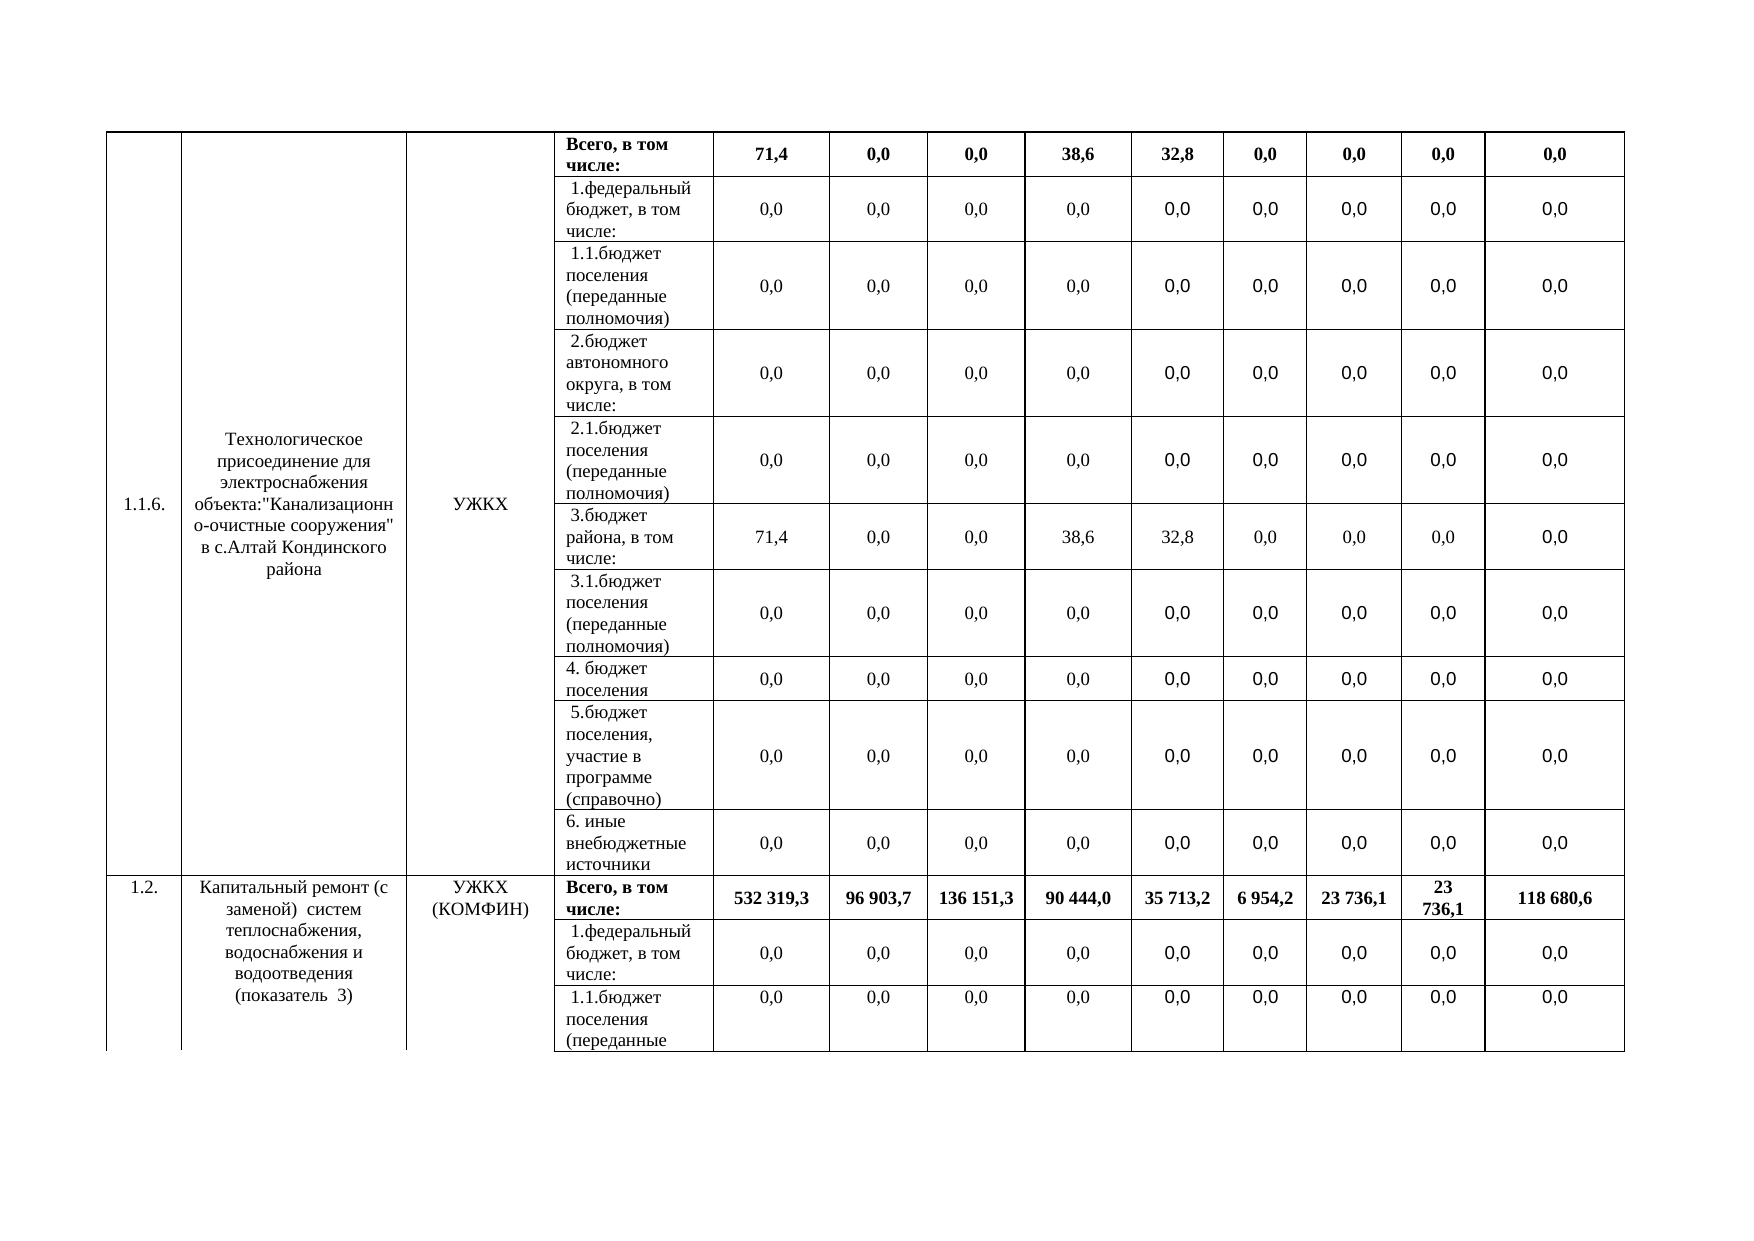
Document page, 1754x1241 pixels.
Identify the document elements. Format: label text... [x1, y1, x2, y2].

table_cell 0,0 [928, 986, 1024, 1051]
table_cell 38,6 [1026, 504, 1131, 569]
table_cell 0,0 [1402, 986, 1484, 1051]
table_cell 0,0 [1132, 242, 1223, 328]
table_cell 0,0 [928, 657, 1024, 700]
table_cell 0,0 [830, 417, 927, 503]
table_cell 0,0 [1307, 570, 1401, 656]
table_cell 0,0 [1224, 177, 1306, 241]
table_cell 0,0 [1224, 570, 1306, 656]
table_cell 0,0 [1307, 177, 1401, 241]
table_cell 0,0 [1307, 986, 1401, 1051]
table_cell 0,0 [1224, 657, 1306, 700]
table_cell 0,0 [1026, 986, 1131, 1051]
table_cell 0,0 [1132, 657, 1223, 700]
table_cell 0,0 [1224, 986, 1306, 1051]
table_cell 0,0 [1486, 177, 1624, 241]
table_cell 1.1.бюджет поселения (переданные полномочия) [555, 242, 713, 328]
table_cell 6 954,2 [1224, 876, 1306, 919]
table_cell 0,0 [1026, 177, 1131, 241]
table_cell 0,0 [1224, 330, 1306, 416]
table_cell 2.1.бюджет поселения (переданные полномочия) [555, 417, 713, 503]
table_cell 0,0 [1486, 810, 1624, 875]
table_cell 0,0 [1486, 417, 1624, 503]
table_cell 0,0 [1486, 920, 1624, 985]
table_cell 0,0 [714, 177, 829, 241]
table_cell 0,0 [1486, 657, 1624, 700]
table_cell 0,0 [1026, 701, 1131, 809]
table_cell 0,0 [1224, 810, 1306, 875]
table_cell 0,0 [714, 242, 829, 328]
table_cell 0,0 [1307, 810, 1401, 875]
table_cell 0,0 [1402, 810, 1484, 875]
table_cell 3.бюджет района, в том числе: [555, 504, 713, 569]
table_cell 0,0 [1486, 242, 1624, 328]
table_cell 0,0 [1486, 330, 1624, 416]
table_cell 0,0 [1224, 701, 1306, 809]
table_cell 0,0 [1402, 330, 1484, 416]
table_cell 4. бюджет поселения [555, 657, 713, 700]
table_cell 0,0 [714, 417, 829, 503]
table_cell 0,0 [1307, 504, 1401, 569]
table_cell 0,0 [1402, 504, 1484, 569]
table_cell 0,0 [1026, 810, 1131, 875]
table_cell 0,0 [1132, 417, 1223, 503]
table_cell 3.1.бюджет поселения (переданные полномочия) [555, 570, 713, 656]
table_cell 0,0 [1307, 242, 1401, 328]
table_cell Технологическое присоединение для электроснабжения объекта:"Канализационно-очистные сооружения" в с.Алтай Кондинского района [182, 133, 406, 875]
table_cell 90 444,0 [1026, 876, 1131, 919]
table_cell 0,0 [1402, 242, 1484, 328]
table_cell 35 713,2 [1132, 876, 1223, 919]
table_cell 1.2. [107, 876, 181, 1051]
table_cell 0,0 [1026, 570, 1131, 656]
table_cell 38,6 [1026, 133, 1131, 176]
table_cell 0,0 [1307, 920, 1401, 985]
table_cell 0,0 [830, 504, 927, 569]
table_cell 0,0 [1026, 330, 1131, 416]
table_cell 0,0 [1307, 330, 1401, 416]
table_cell 0,0 [1307, 417, 1401, 503]
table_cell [555, 986, 713, 1051]
table_cell 6. иные внебюджетные источники [555, 810, 713, 875]
table_cell 0,0 [1486, 986, 1624, 1051]
table_cell 0,0 [1132, 986, 1223, 1051]
table_cell 0,0 [830, 986, 927, 1051]
table_cell 32,8 [1132, 504, 1223, 569]
table_cell 0,0 [714, 920, 829, 985]
table_cell 0,0 [1224, 504, 1306, 569]
table_cell 0,0 [1132, 330, 1223, 416]
table_cell 0,0 [1132, 810, 1223, 875]
table_cell 0,0 [1402, 417, 1484, 503]
table_cell 0,0 [1224, 920, 1306, 985]
table_cell 0,0 [1224, 242, 1306, 328]
table_cell 0,0 [1486, 504, 1624, 569]
table_cell 0,0 [928, 570, 1024, 656]
table_cell 532 319,3 [714, 876, 829, 919]
table_cell 5.бюджет поселения, участие в программе (справочно) [555, 701, 713, 809]
table_cell 2.бюджет автономного округа, в том числе: [555, 330, 713, 416]
table_cell 0,0 [1486, 133, 1624, 176]
table_cell 0,0 [830, 657, 927, 700]
table_cell 0,0 [714, 657, 829, 700]
table_cell 0,0 [1307, 657, 1401, 700]
table_cell 0,0 [1026, 242, 1131, 328]
table_cell Всего, в том числе: [555, 876, 713, 919]
table_cell 0,0 [830, 920, 927, 985]
table_cell 0,0 [830, 810, 927, 875]
table_cell 118 680,6 [1486, 876, 1624, 919]
table_cell 0,0 [928, 133, 1024, 176]
table_cell 1.1.6. [107, 133, 181, 875]
table_cell 0,0 [928, 242, 1024, 328]
table_cell 0,0 [928, 920, 1024, 985]
table_cell 0,0 [1402, 701, 1484, 809]
table_cell 0,0 [1307, 133, 1401, 176]
table_cell 0,0 [1132, 701, 1223, 809]
table_cell 0,0 [1486, 570, 1624, 656]
table_cell 0,0 [1402, 570, 1484, 656]
table_cell 0,0 [1026, 417, 1131, 503]
table_cell 71,4 [714, 133, 829, 176]
table_cell 0,0 [714, 810, 829, 875]
table_cell 136 151,3 [928, 876, 1024, 919]
table_cell Капитальный ремонт (с заменой) систем теплоснабжения, водоснабжения и водоотведения (показатель 3) [181, 876, 406, 1051]
table_cell 0,0 [928, 417, 1024, 503]
table_cell 0,0 [1307, 701, 1401, 809]
table_cell 0,0 [714, 701, 829, 809]
table_cell 0,0 [928, 701, 1024, 809]
table_cell 0,0 [1132, 570, 1223, 656]
table_cell 32,8 [1132, 133, 1223, 176]
table_cell 0,0 [830, 242, 927, 328]
table_cell 0,0 [830, 133, 927, 176]
table_cell 0,0 [928, 330, 1024, 416]
table_cell 0,0 [830, 701, 927, 809]
table_cell 0,0 [830, 177, 927, 241]
table_cell 0,0 [1402, 657, 1484, 700]
table_cell 0,0 [1132, 920, 1223, 985]
table_cell 0,0 [1026, 657, 1131, 700]
table_cell УЖКХ (КОМФИН) [406, 876, 554, 1051]
table_cell 0,0 [714, 330, 829, 416]
table_cell 0,0 [928, 504, 1024, 569]
table_cell Всего, в том числе: [555, 133, 713, 176]
table_cell 1.федеральный бюджет, в том числе: [555, 920, 713, 985]
table_cell 23 736,1 [1307, 876, 1401, 919]
table_cell 23 736,1 [1402, 876, 1484, 919]
table_cell УЖКХ [407, 133, 554, 875]
table_cell 0,0 [1402, 920, 1484, 985]
table_cell 0,0 [1224, 417, 1306, 503]
table_cell 0,0 [1486, 701, 1624, 809]
table_cell 0,0 [1402, 133, 1484, 176]
table_cell 0,0 [1132, 177, 1223, 241]
table_cell 71,4 [714, 504, 829, 569]
table_cell 96 903,7 [830, 876, 927, 919]
table_cell 0,0 [1026, 920, 1131, 985]
table_cell 0,0 [1224, 133, 1306, 176]
table_cell 0,0 [1402, 177, 1484, 241]
table_cell 0,0 [928, 177, 1024, 241]
table_cell 0,0 [928, 810, 1024, 875]
table_cell 0,0 [830, 330, 927, 416]
table_cell 1.федеральный бюджет, в том числе: [555, 177, 713, 241]
table_cell 0,0 [714, 986, 829, 1051]
table_cell 0,0 [830, 570, 927, 656]
table_cell 0,0 [714, 570, 829, 656]
